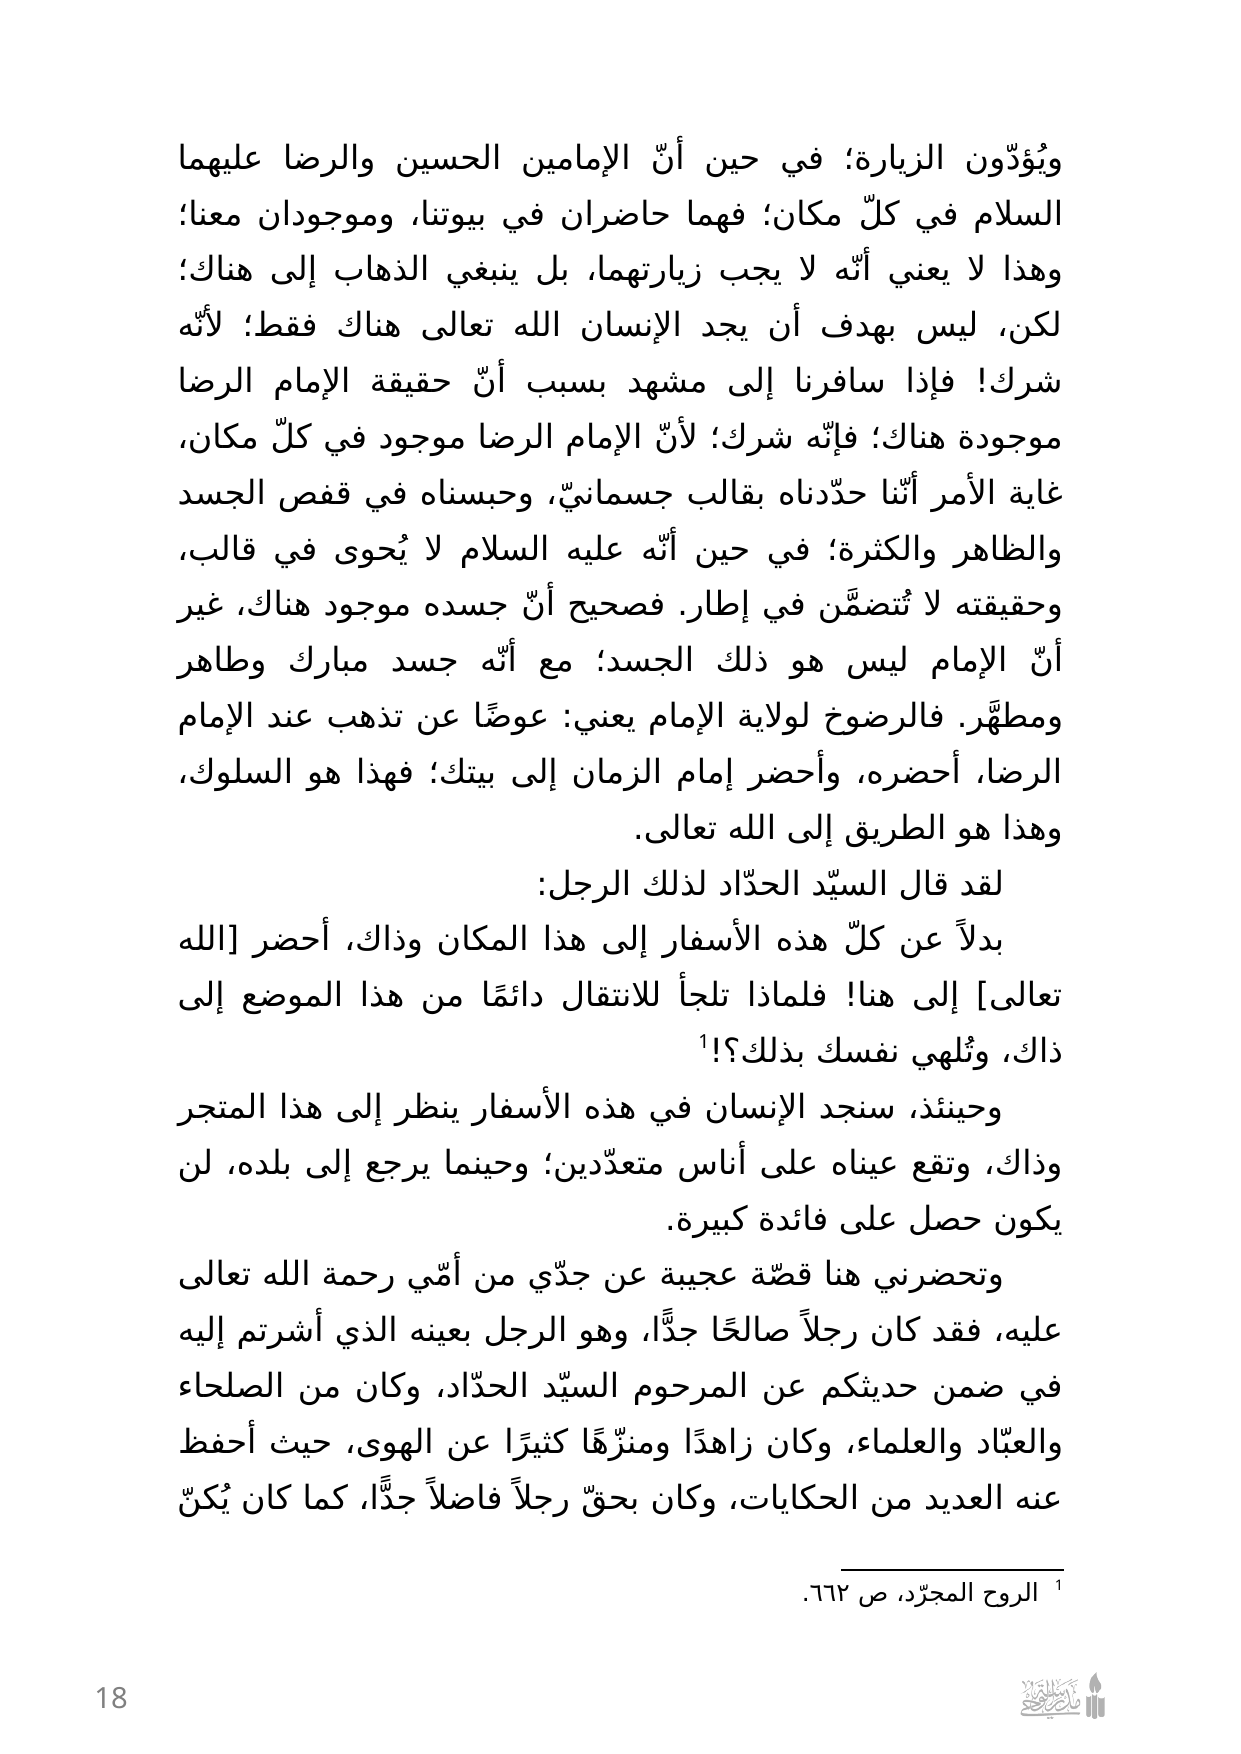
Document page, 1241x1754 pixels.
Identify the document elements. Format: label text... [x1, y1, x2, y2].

text وحينئذ، سنجد الإنسان في هذه الأسفار ينظر إلى هذا المتجر وذاك، وتقع عيناه على أناس متعدّدين؛ وحينما يرجع إلى بلده، لن يكون حصل على فائدة كبيرة. [177, 1085, 1063, 1252]
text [177, 136, 1063, 862]
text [177, 1252, 1063, 1532]
text بدلاً عن كلّ هذه الأسفار إلى هذا المكان وذاك، أحضر [الله تعالى] إلى هنا! فلماذا تلجأ للانتقال دائمًا من هذا الموضع إلى ذاك، وتُلهي نفسك بذلك؟! [177, 917, 1063, 1085]
text لقد قال السيّد الحدّاد لذلك الرجل: [177, 862, 1063, 917]
picture [1020, 1672, 1105, 1719]
